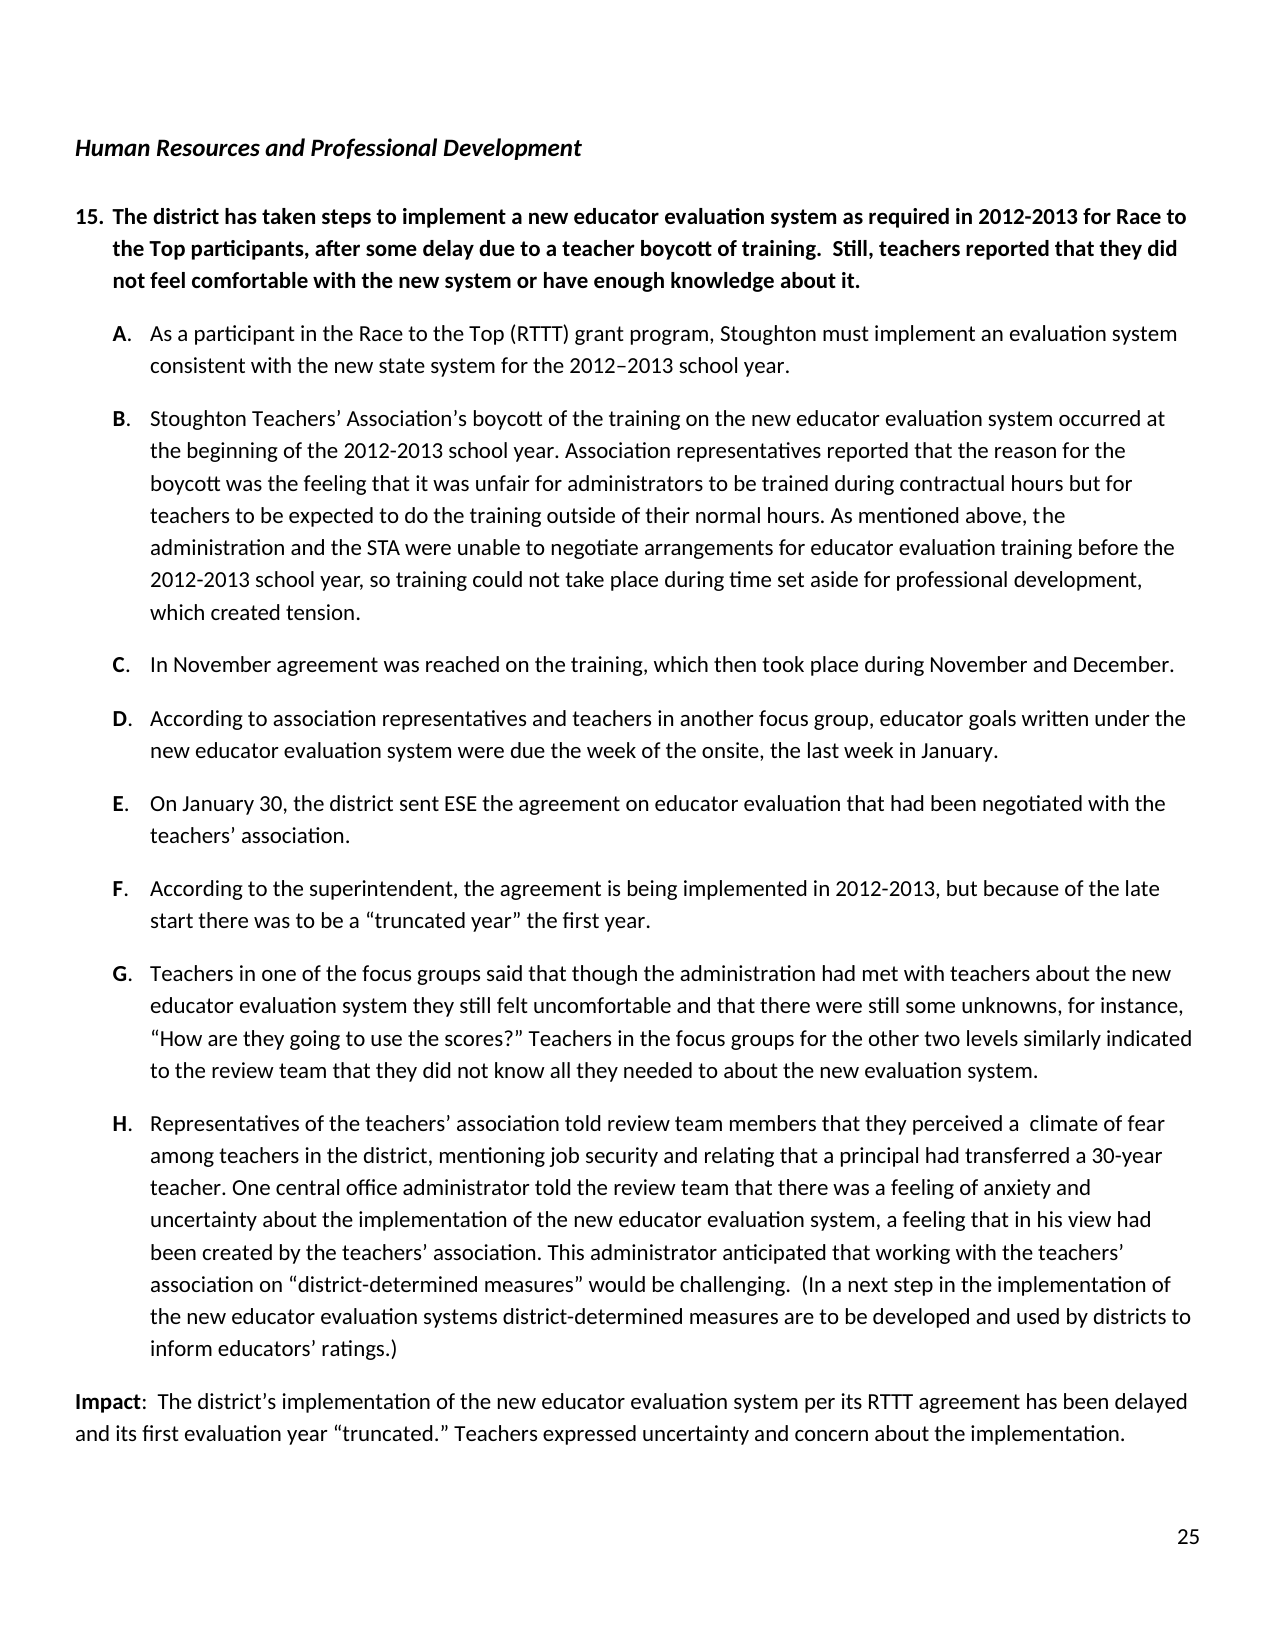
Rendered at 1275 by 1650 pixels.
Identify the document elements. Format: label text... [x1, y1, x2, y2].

text A. As a participant in the Race to the Top (RTTT) grant program, Stoughton must implement an evaluation system consistent with the new state system for the 2012–2013 school year. [75, 319, 1200, 379]
text H. Representatives of the teachers’ association told review team members that they perceived a climate of fear among teachers in the district, mentioning job security and relating that a principal had transferred a 30-year teacher. One central office administrator told the review team that there was a feeling of anxiety and uncertainty about the implementation of the new educator evaluation system, a feeling that in his view had been created by the teachers’ association. This administrator anticipated that working with the teachers’ association on “district-determined measures” would be challenging. (In a next step in the implementation of the new educator evaluation systems district-determined measures are to be developed and used by districts to inform educators’ ratings.) [75, 1109, 1200, 1362]
text G. Teachers in one of the focus groups said that though the administration had met with teachers about the new educator evaluation system they still felt uncomfortable and that there were still some unknowns, for instance, “How are they going to use the scores?” Teachers in the focus groups for the other two levels similarly indicated to the review team that they did not know all they needed to about the new evaluation system. [75, 959, 1200, 1084]
text 15. The district has taken steps to implement a new educator evaluation system as required in 2012-2013 for Race to the Top participants, after some delay due to a teacher boycott of training. Still, teachers reported that they did not feel comfortable with the new system or have enough knowledge about it. [75, 202, 1200, 294]
text Human Resources and Professional Development [75, 132, 1200, 197]
text Impact: The district’s implementation of the new educator evaluation system per its RTTT agreement has been delayed and its first evaluation year “truncated.” Teachers expressed uncertainty and concern about the implementation. [75, 1387, 1200, 1447]
text D. According to association representatives and teachers in another focus group, educator goals written under the new educator evaluation system were due the week of the onsite, the last week in January. [75, 704, 1200, 764]
text C. In November agreement was reached on the training, which then took place during November and December. [75, 651, 1200, 679]
text E. On January 30, the district sent ESE the agreement on educator evaluation that had been negotiated with the teachers’ association. [75, 789, 1200, 849]
text B. Stoughton Teachers’ Association’s boycott of the training on the new educator evaluation system occurred at the beginning of the 2012-2013 school year. Association representatives reported that the reason for the boycott was the feeling that it was unfair for administrators to be trained during contractual hours but for teachers to be expected to do the training outside of their normal hours. As mentioned above, the administration and the STA were unable to negotiate arrangements for educator evaluation training before the 2012-2013 school year, so training could not take place during time set aside for professional development, which created tension. [75, 404, 1200, 626]
text F. According to the superintendent, the agreement is being implemented in 2012-2013, but because of the late start there was to be a “truncated year” the first year. [75, 874, 1200, 934]
